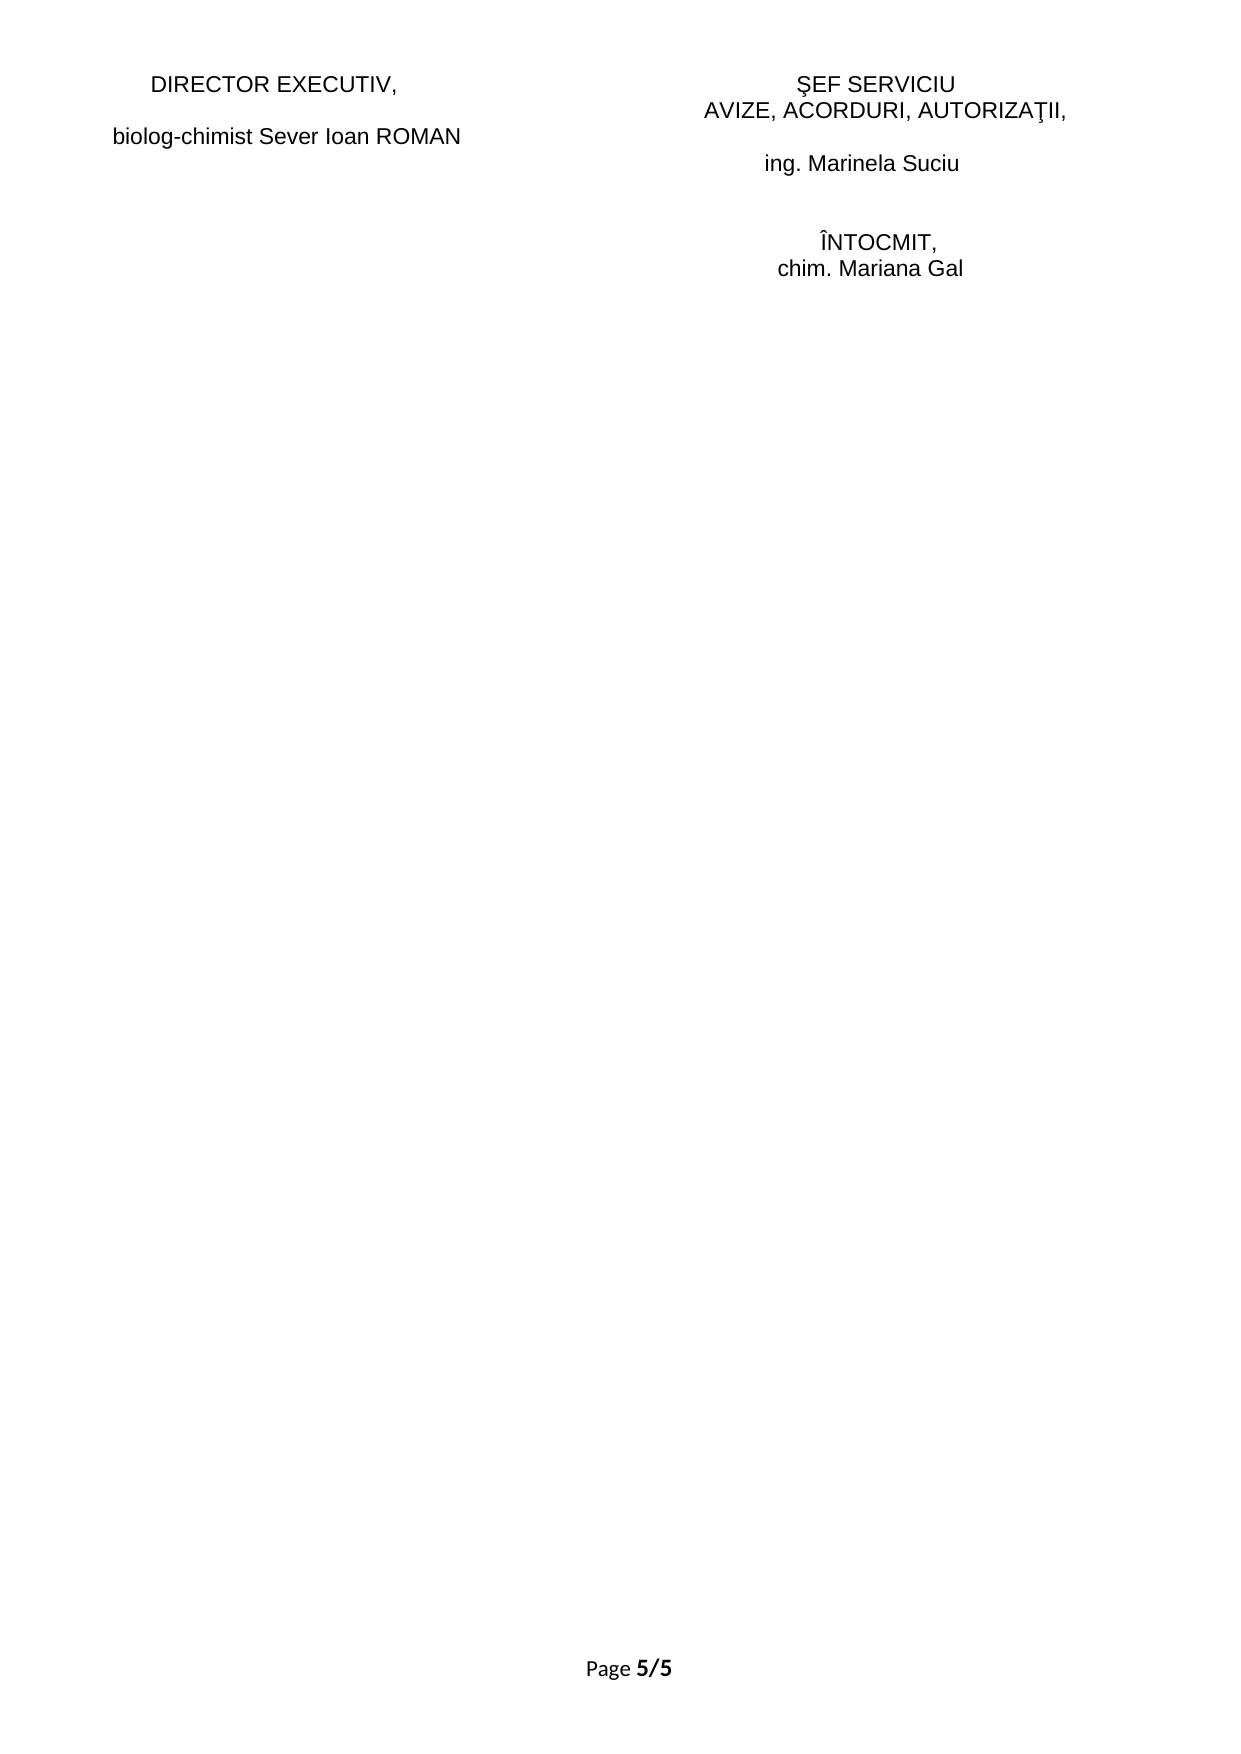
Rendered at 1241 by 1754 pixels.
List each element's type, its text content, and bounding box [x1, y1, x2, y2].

text chim. Mariana Gal [562, 255, 1146, 281]
text DIRECTOR EXECUTIV, ŞEF SERVICIU [112, 71, 1146, 97]
text AVIZE, ACORDURI, AUTORIZAŢII, [112, 97, 1146, 123]
text biolog-chimist Sever Ioan ROMAN ing. Marinela Suciu [112, 123, 1146, 176]
text ÎNTOCMIT, [112, 229, 1146, 255]
